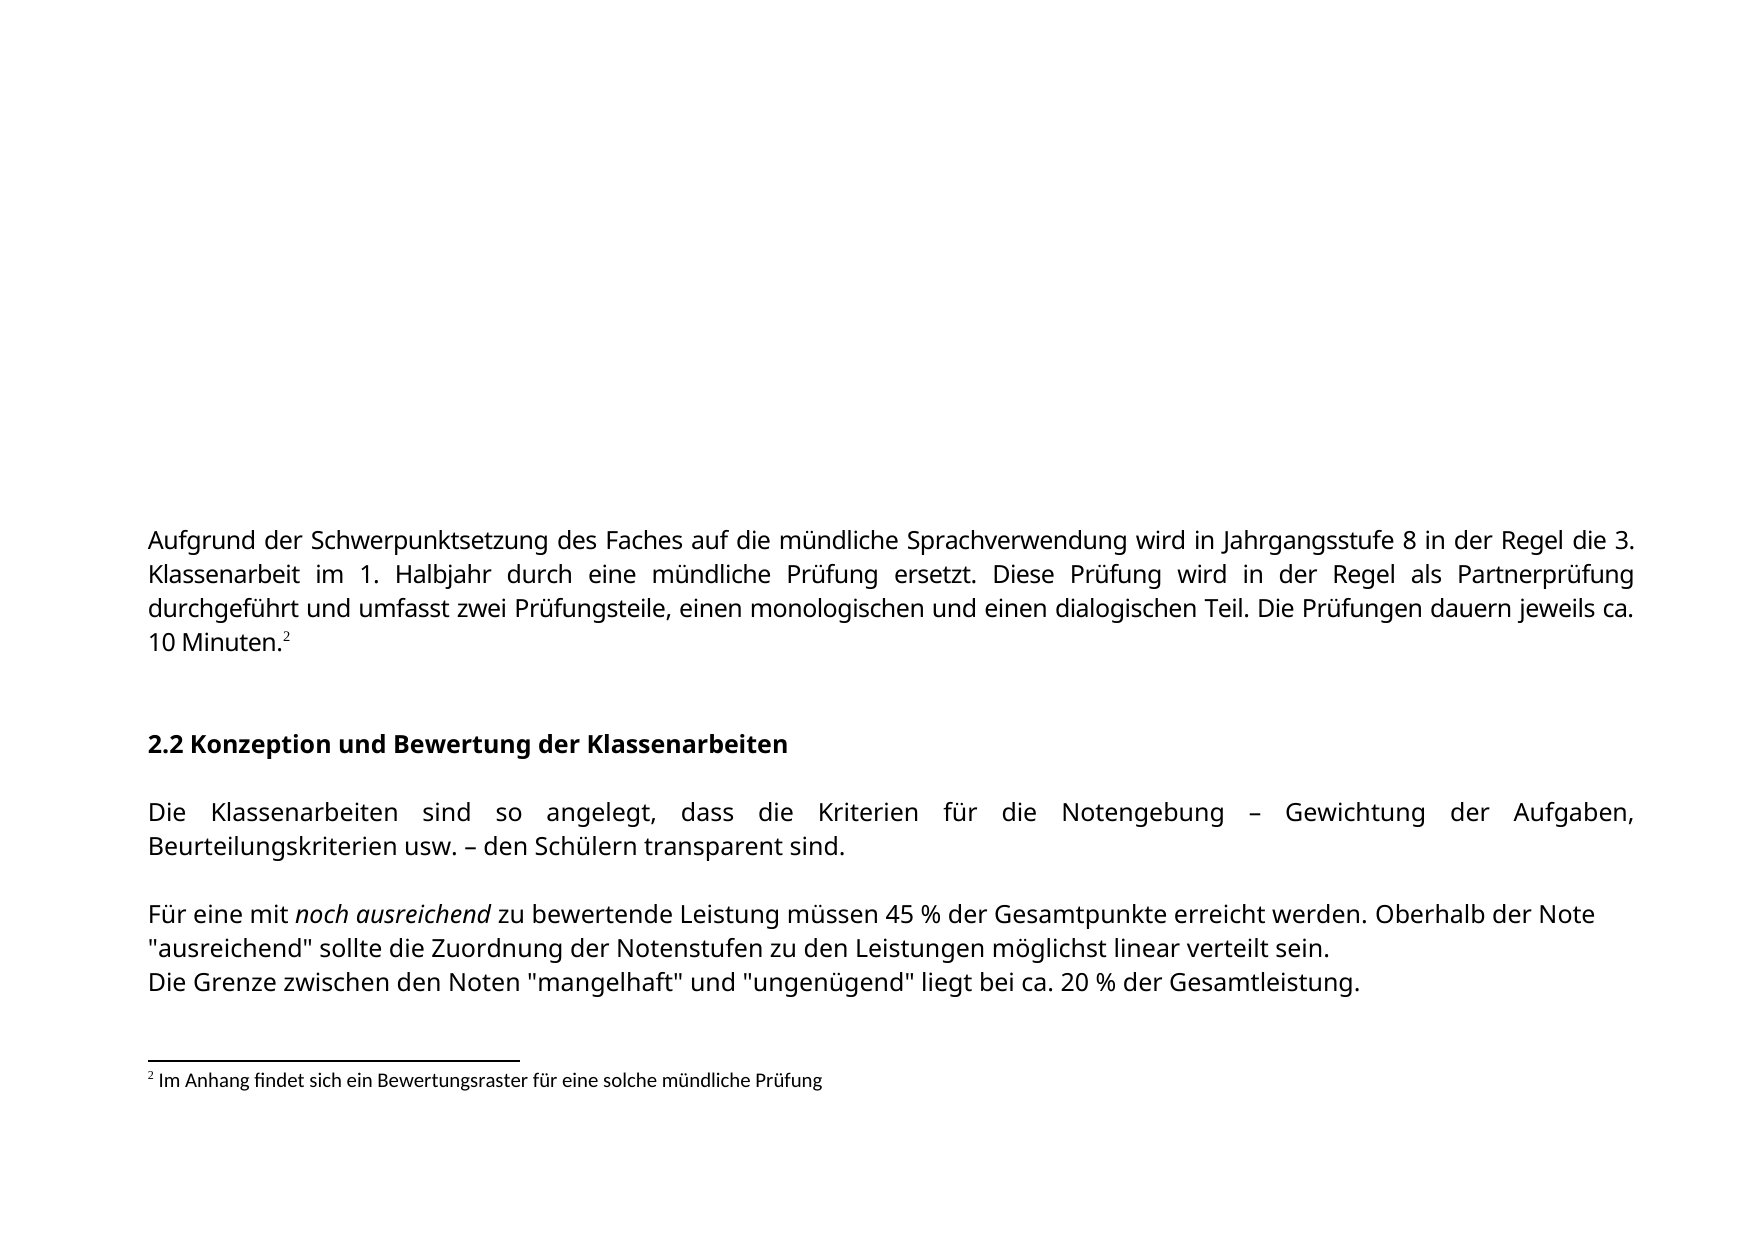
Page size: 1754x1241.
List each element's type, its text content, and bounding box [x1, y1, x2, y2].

text Die Grenze zwischen den Noten "mangelhaft" und "ungenügend" liegt bei ca. 20 % der Gesamtleistung. [148, 965, 1636, 999]
text 2.2 Konzeption und Bewertung der Klassenarbeiten [148, 727, 1636, 761]
text Die Klassenarbeiten sind so angelegt, dass die Kriterien für die Notengebung – Gewichtung der Aufgaben, Beurteilungskriterien usw. – den Schülern transparent sind. [148, 795, 1636, 863]
text Aufgrund der Schwerpunktsetzung des Faches auf die mündliche Sprachverwendung wird in Jahrgangsstufe 8 in der Regel die 3. Klassenarbeit im 1. Halbjahr durch eine mündliche Prüfung ersetzt. Diese Prüfung wird in der Regel als Partnerprüfung durchgeführt und umfasst zwei Prüfungsteile, einen monologischen und einen dialogischen Teil. Die Prüfungen dauern jeweils ca. 10 Minuten. [148, 522, 1636, 658]
text Für eine mit noch ausreichend zu bewertende Leistung müssen 45 % der Gesamtpunkte erreicht werden. Oberhalb der Note "ausreichend" sollte die Zuordnung der Notenstufen zu den Leistungen möglichst linear verteilt sein. [148, 897, 1636, 965]
